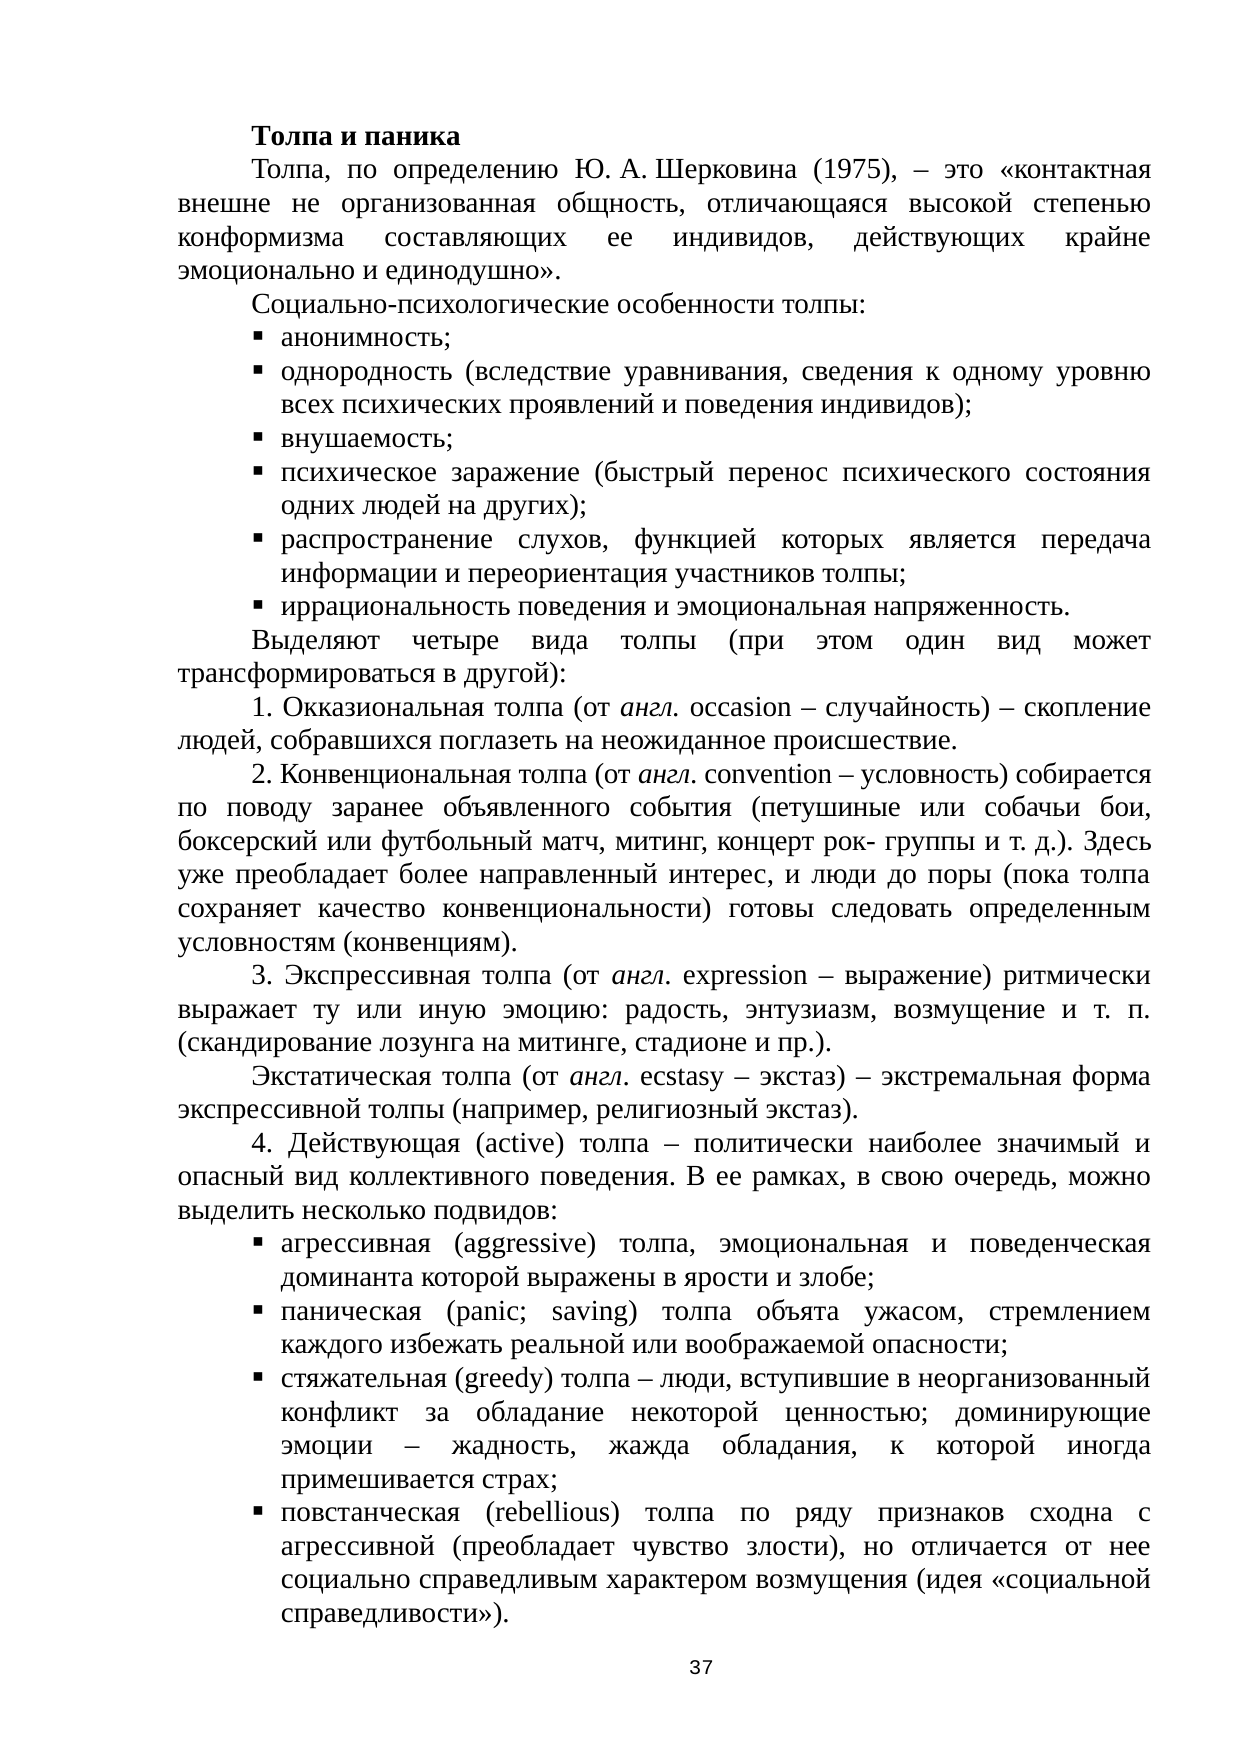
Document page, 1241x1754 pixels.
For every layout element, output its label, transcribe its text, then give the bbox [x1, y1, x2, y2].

list внушаемость; [251, 420, 1152, 454]
text 3. Экспрессивная толпа (от англ. expression – выражение) ритмически выражает ту или иную эмоцию: радость, энтузиазм, возмущение и т. п. (скандирование лозунга на митинге, стадионе и пр.). [177, 957, 1152, 1058]
list паническая (panic; saving) толпа объята ужасом, стремлением каждого избежать реальной или воображаемой опасности; [251, 1293, 1152, 1360]
list повстанческая (rebellious) толпа по ряду признаков сходна с агрессивной (преобладает чувство злости), но отличается от нее социально справедливым характером возмущения (идея «социальной справедливости»). [251, 1494, 1152, 1628]
list анонимность; [251, 319, 1152, 353]
list стяжательная (greedy) толпа – люди, вступившие в неорганизованный конфликт за обладание некоторой ценностью; доминирующие эмоции – жадность, жажда обладания, к которой иногда примешивается страх; [251, 1360, 1152, 1494]
list агрессивная (aggressive) толпа, эмоциональная и поведенческая доминанта которой выражены в ярости и злобе; [251, 1226, 1152, 1293]
text Выделяют четыре вида толпы (при этом один вид может трансформироваться в другой): [177, 622, 1152, 689]
text Социально-психологические особенности толпы: [177, 286, 1152, 319]
text 4. Действующая (active) толпа – политически наиболее значимый и опасный вид коллективного поведения. В ее рамках, в свою очередь, можно выделить несколько подвидов: [177, 1125, 1152, 1226]
text 1. Окказиональная толпа (от англ. occasion – случайность) – скопление людей, собравшихся поглазеть на неожиданное происшествие. [177, 689, 1152, 756]
text Толпа, по определению Ю. А. Шерковина (1975), – это «контактная внешне не организованная общность, отличающаяся высокой степенью конформизма составляющих ее индивидов, действующих крайне эмоционально и единодушно». [177, 152, 1152, 286]
list иррациональность поведения и эмоциональная напряженность. [251, 588, 1152, 622]
list распространение слухов, функцией которых является передача информации и переориентация участников толпы; [251, 521, 1152, 588]
list психическое заражение (быстрый перенос психического состояния одних людей на других); [251, 454, 1152, 521]
text Экстатическая толпа (от англ. ecstasy – экстаз) – экстремальная форма экспрессивной толпы (например, религиозный экстаз). [177, 1058, 1152, 1125]
text 2. Конвенциональная толпа (от англ. convention – условность) собирается по поводу заранее объявленного события (петушиные или собачьи бои, боксерский или футбольный матч, митинг, концерт рок- группы и т. д.). Здесь уже преобладает более направленный интерес, и люди до поры (пока толпа сохраняет качество конвенциональности) готовы следовать определенным условностям (конвенциям). [177, 756, 1152, 957]
list однородность (вследствие уравнивания, сведения к одному уровню всех психических проявлений и поведения индивидов); [251, 353, 1152, 420]
text Толпа и паника [177, 118, 1152, 152]
